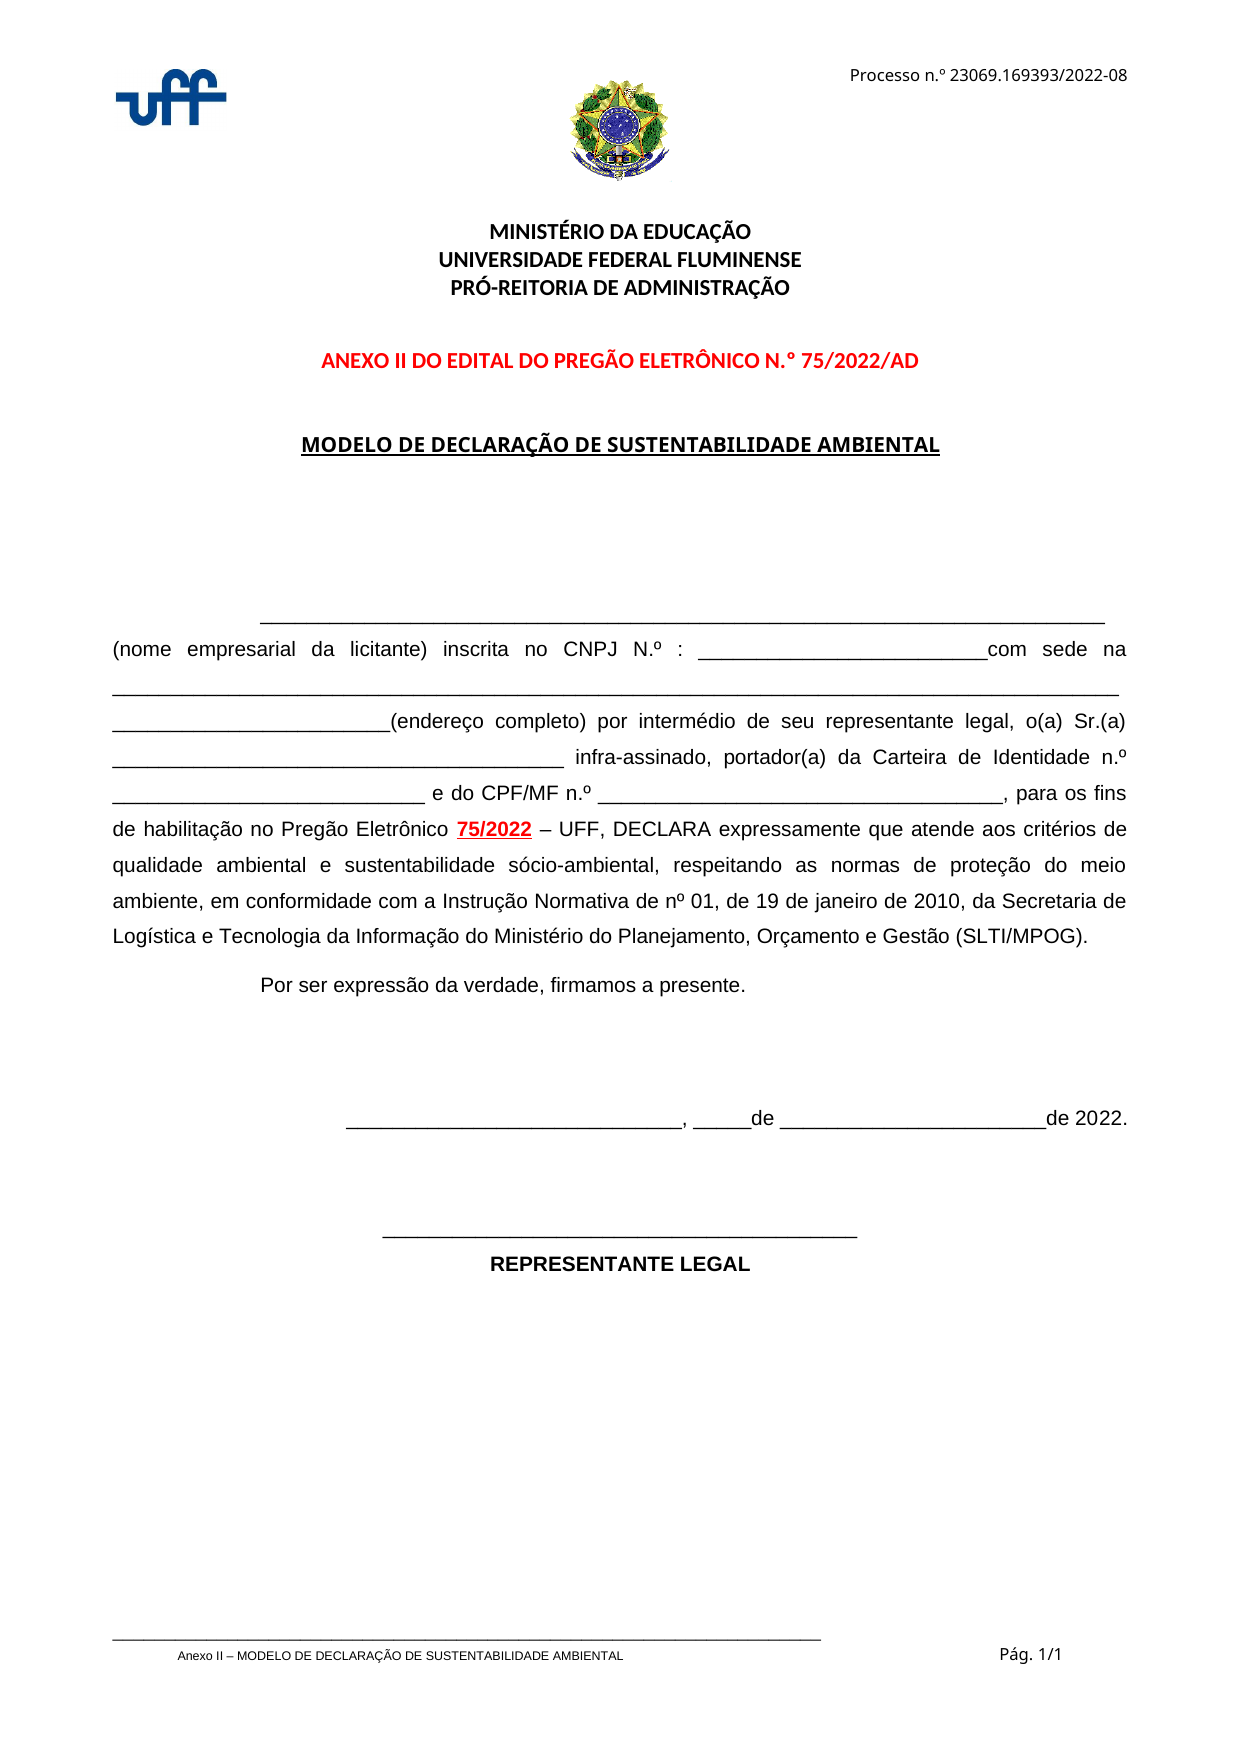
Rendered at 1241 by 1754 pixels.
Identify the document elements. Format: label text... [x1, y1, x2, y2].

text ANEXO II DO EDITAL DO PREGÃO ELETRÔNICO N.º 75/2022/AD [112, 346, 1128, 374]
picture [567, 80, 672, 182]
text MINISTÉRIO DA EDUCAÇÃO [112, 217, 1128, 246]
text REPRESENTANTE LEGAL [112, 1252, 1128, 1276]
subtitle UNIVERSIDADE FEDERAL FLUMINENSE [112, 246, 1128, 273]
picture [114, 69, 227, 131]
text _________________________________________ [112, 1215, 1128, 1239]
text _____________________________, _____de _______________________de 2022. [112, 1106, 1128, 1130]
text _________________________________________________________________________ (nome empresarial da licitante) inscrita no CNPJ N.º : _________________________com sede na _______________________________________________________________________________________________________________(endereço completo) por intermédio de seu representante legal, o(a) Sr.(a) _______________________________________ infra-assinado, portador(a) da Carteira de Identidade n.º ___________________________ e do CPF/MF n.º ___________________________________, para os fins de habilitação no Pregão Eletrônico 75/2022 – UFF, DECLARA expressamente que atende aos critérios de qualidade ambiental e sustentabilidade sócio-ambiental, respeitando as normas de proteção do meio ambiente, em conformidade com a Instrução Normativa de nº 01, de 19 de janeiro de 2010, da Secretaria de Logística e Tecnologia da Informação do Ministério do Planejamento, Orçamento e Gestão (SLTI/MPOG). [112, 601, 1128, 948]
text MODELO DE DECLARAÇÃO DE SUSTENTABILIDADE AMBIENTAL [112, 430, 1128, 459]
text PRÓ-REITORIA DE ADMINISTRAÇÃO [112, 273, 1128, 302]
text Por ser expressão da verdade, firmamos a presente. [112, 973, 1128, 997]
